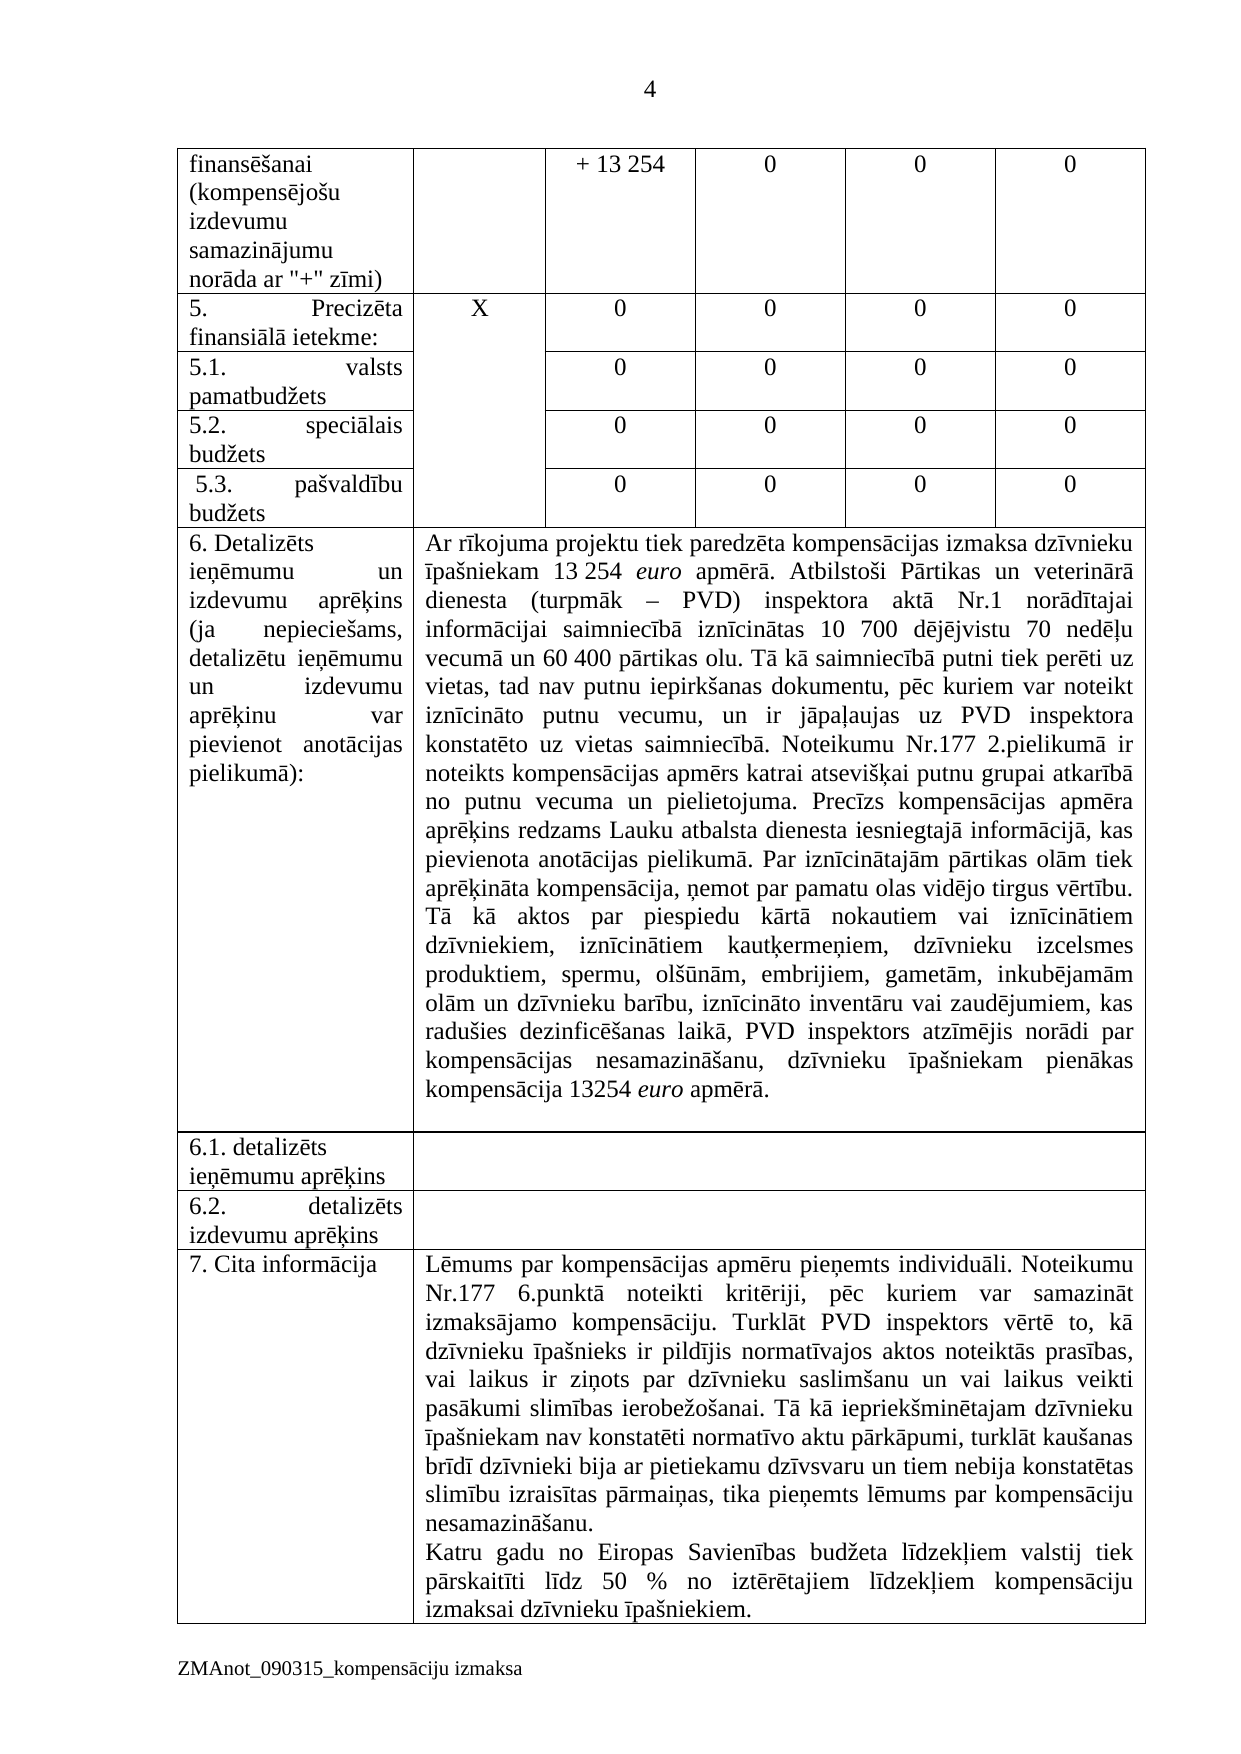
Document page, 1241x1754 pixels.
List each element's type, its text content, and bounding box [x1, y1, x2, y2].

table_cell 0 [996, 411, 1145, 468]
table_cell 6. Detalizēts ieņēmumu un izdevumu aprēķins (ja nepieciešams, detalizētu ieņēmumu un izdevumu aprēķinu var pievienot anotācijas pielikumā): [178, 528, 413, 1131]
table_cell 0 [996, 469, 1145, 527]
table_cell 0 [846, 469, 995, 527]
table_cell + 13 254 [546, 149, 695, 292]
table_cell [414, 1191, 1145, 1248]
table_cell 0 [546, 294, 695, 351]
table_cell [414, 1133, 1145, 1190]
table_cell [414, 1250, 1145, 1623]
table_cell 0 [846, 149, 995, 292]
table_cell 6.2. detalizēts izdevumu aprēķins [178, 1191, 413, 1248]
table_cell 0 [546, 352, 695, 409]
table_cell 0 [696, 352, 845, 409]
table_cell 0 [546, 469, 695, 527]
table_cell 0 [696, 294, 845, 351]
table_cell 5.3. pašvaldību budžets [178, 469, 413, 527]
table_cell 6.1. detalizēts ieņēmumu aprēķins [178, 1133, 413, 1190]
table_cell 0 [696, 411, 845, 468]
table_cell 0 [696, 149, 845, 292]
table_cell 0 [696, 469, 845, 527]
table_cell 5.2. speciālais budžets [178, 411, 413, 468]
table_cell X [414, 294, 545, 527]
table_cell 5. Precizēta finansiālā ietekme: [178, 294, 413, 351]
table_cell 0 [996, 149, 1145, 292]
table_cell 0 [846, 411, 995, 468]
table_cell 0 [846, 294, 995, 351]
table_cell Ar rīkojuma projektu tiek paredzēta kompensācijas izmaksa dzīvnieku īpašniekam 13 254 euro apmērā. Atbilstoši Pārtikas un veterinārā dienesta (turpmāk – PVD) inspektora aktā Nr.1 norādītajai informācijai saimniecībā iznīcinātas 10 700 dējējvistu 70 nedēļu vecumā un 60 400 pārtikas olu. Tā kā saimniecībā putni tiek perēti uz vietas, tad nav putnu iepirkšanas dokumentu, pēc kuriem var noteikt iznīcināto putnu vecumu, un ir jāpaļaujas uz PVD inspektora konstatēto uz vietas saimniecībā. Noteikumu Nr.177 2.pielikumā ir noteikts kompensācijas apmērs katrai atsevišķai putnu grupai atkarībā no putnu vecuma un pielietojuma. Precīzs kompensācijas apmēra aprēķins redzams Lauku atbalsta dienesta iesniegtajā informācijā, kas pievienota anotācijas pielikumā. Par iznīcinātajām pārtikas olām tiek aprēķināta kompensācija, ņemot par pamatu olas vidējo tirgus vērtību. Tā kā aktos par piespiedu kārtā nokautiem vai iznīcinātiem dzīvniekiem, iznīcinātiem kautķermeņiem, dzīvnieku izcelsmes produktiem, spermu, olšūnām, embrijiem, gametām, inkubējamām olām un dzīvnieku barību, iznīcināto inventāru vai zaudējumiem, kas radušies dezinficēšanas laikā, PVD inspektors atzīmējis norādi par kompensācijas nesamazināšanu, dzīvnieku īpašniekam pienākas kompensācija 13254 euro apmērā. [414, 528, 1145, 1131]
table_cell 0 [846, 352, 995, 409]
table_cell 7. Cita informācija [178, 1250, 413, 1623]
table_cell 0 [546, 411, 695, 468]
table_cell 0 [996, 294, 1145, 351]
table_cell 0 [996, 352, 1145, 409]
table_cell 5.1. valsts pamatbudžets [178, 352, 413, 409]
